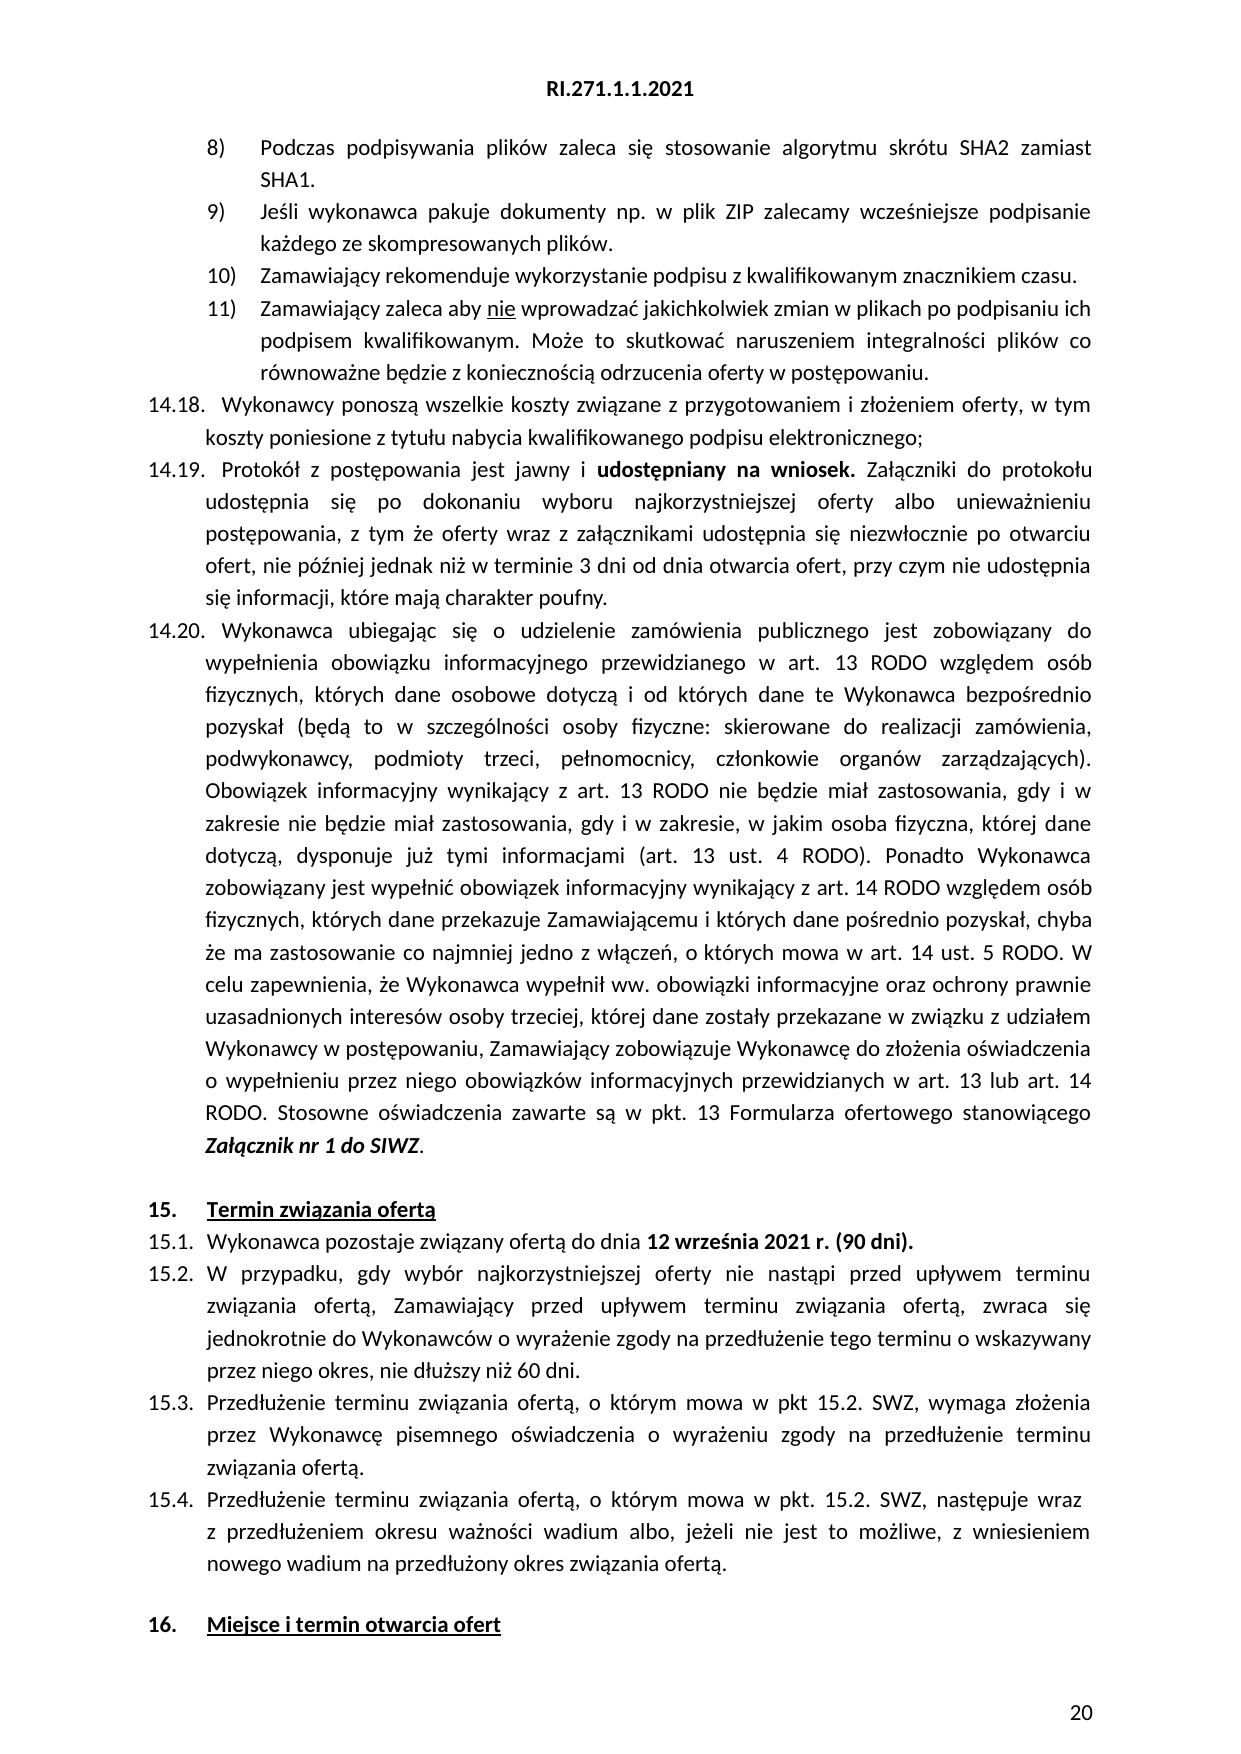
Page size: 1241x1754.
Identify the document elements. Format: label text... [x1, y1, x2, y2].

text 16. Miejsce i termin otwarcia ofert [148, 1610, 1093, 1638]
list Przedłużenie terminu związania ofertą, o którym mowa w pkt 15.2. SWZ, wymaga złożenia przez Wykonawcę pisemnego oświadczenia o wyrażeniu zgody na przedłużenie terminu związania ofertą. [148, 1388, 1093, 1481]
list W przypadku, gdy wybór najkorzystniejszej oferty nie nastąpi przed upływem terminu związania ofertą, Zamawiający przed upływem terminu związania ofertą, zwraca się jednokrotnie do Wykonawców o wyrażenie zgody na przedłużenie tego terminu o wskazywany przez niego okres, nie dłuższy niż 60 dni. [148, 1259, 1093, 1384]
list Jeśli wykonawca pakuje dokumenty np. w plik ZIP zalecamy wcześniejsze podpisanie każdego ze skompresowanych plików. [207, 197, 1093, 257]
list Wykonawca ubiegając się o udzielenie zamówienia publicznego jest zobowiązany do wypełnienia obowiązku informacyjnego przewidzianego w art. 13 RODO względem osób fizycznych, których dane osobowe dotyczą i od których dane te Wykonawca bezpośrednio pozyskał (będą to w szczególności osoby fizyczne: skierowane do realizacji zamówienia, podwykonawcy, podmioty trzeci, pełnomocnicy, członkowie organów zarządzających). Obowiązek informacyjny wynikający z art. 13 RODO nie będzie miał zastosowania, gdy i w zakresie nie będzie miał zastosowania, gdy i w zakresie, w jakim osoba fizyczna, której dane dotyczą, dysponuje już tymi informacjami (art. 13 ust. 4 RODO). Ponadto Wykonawca zobowiązany jest wypełnić obowiązek informacyjny wynikający z art. 14 RODO względem osób fizycznych, których dane przekazuje Zamawiającemu i których dane pośrednio pozyskał, chyba że ma zastosowanie co najmniej jedno z włączeń, o których mowa w art. 14 ust. 5 RODO. W celu zapewnienia, że Wykonawca wypełnił ww. obowiązki informacyjne oraz ochrony prawnie uzasadnionych interesów osoby trzeciej, której dane zostały przekazane w związku z udziałem Wykonawcy w postępowaniu, Zamawiający zobowiązuje Wykonawcę do złożenia oświadczenia o wypełnieniu przez niego obowiązków informacyjnych przewidzianych w art. 13 lub art. 14 RODO. Stosowne oświadczenia zawarte są w pkt. 13 Formularza ofertowego stanowiącego Załącznik nr 1 do SIWZ. [148, 616, 1093, 1159]
list Zamawiający zaleca aby nie wprowadzać jakichkolwiek zmian w plikach po podpisaniu ich podpisem kwalifikowanym. Może to skutkować naruszeniem integralności plików co równoważne będzie z koniecznością odrzucenia oferty w postępowaniu. [207, 294, 1093, 386]
list Protokół z postępowania jest jawny i udostępniany na wniosek. Załączniki do protokołu udostępnia się po dokonaniu wyboru najkorzystniejszej oferty albo unieważnieniu postępowania, z tym że oferty wraz z załącznikami udostępnia się niezwłocznie po otwarciu ofert, nie później jednak niż w terminie 3 dni od dnia otwarcia ofert, przy czym nie udostępnia się informacji, które mają charakter poufny. [148, 455, 1093, 612]
list Przedłużenie terminu związania ofertą, o którym mowa w pkt. 15.2. SWZ, następuje wraz z przedłużeniem okresu ważności wadium albo, jeżeli nie jest to możliwe, z wniesieniem nowego wadium na przedłużony okres związania ofertą. [148, 1485, 1093, 1577]
list Wykonawcy ponoszą wszelkie koszty związane z przygotowaniem i złożeniem oferty, w tym koszty poniesione z tytułu nabycia kwalifikowanego podpisu elektronicznego; [148, 390, 1093, 451]
list Zamawiający rekomenduje wykorzystanie podpisu z kwalifikowanym znacznikiem czasu. [207, 262, 1093, 290]
list Wykonawca pozostaje związany ofertą do dnia 12 września 2021 r. (90 dni). [148, 1227, 1093, 1255]
list Podczas podpisywania plików zaleca się stosowanie algorytmu skrótu SHA2 zamiast SHA1. [207, 133, 1093, 193]
list Termin związania ofertą [148, 1195, 1093, 1223]
